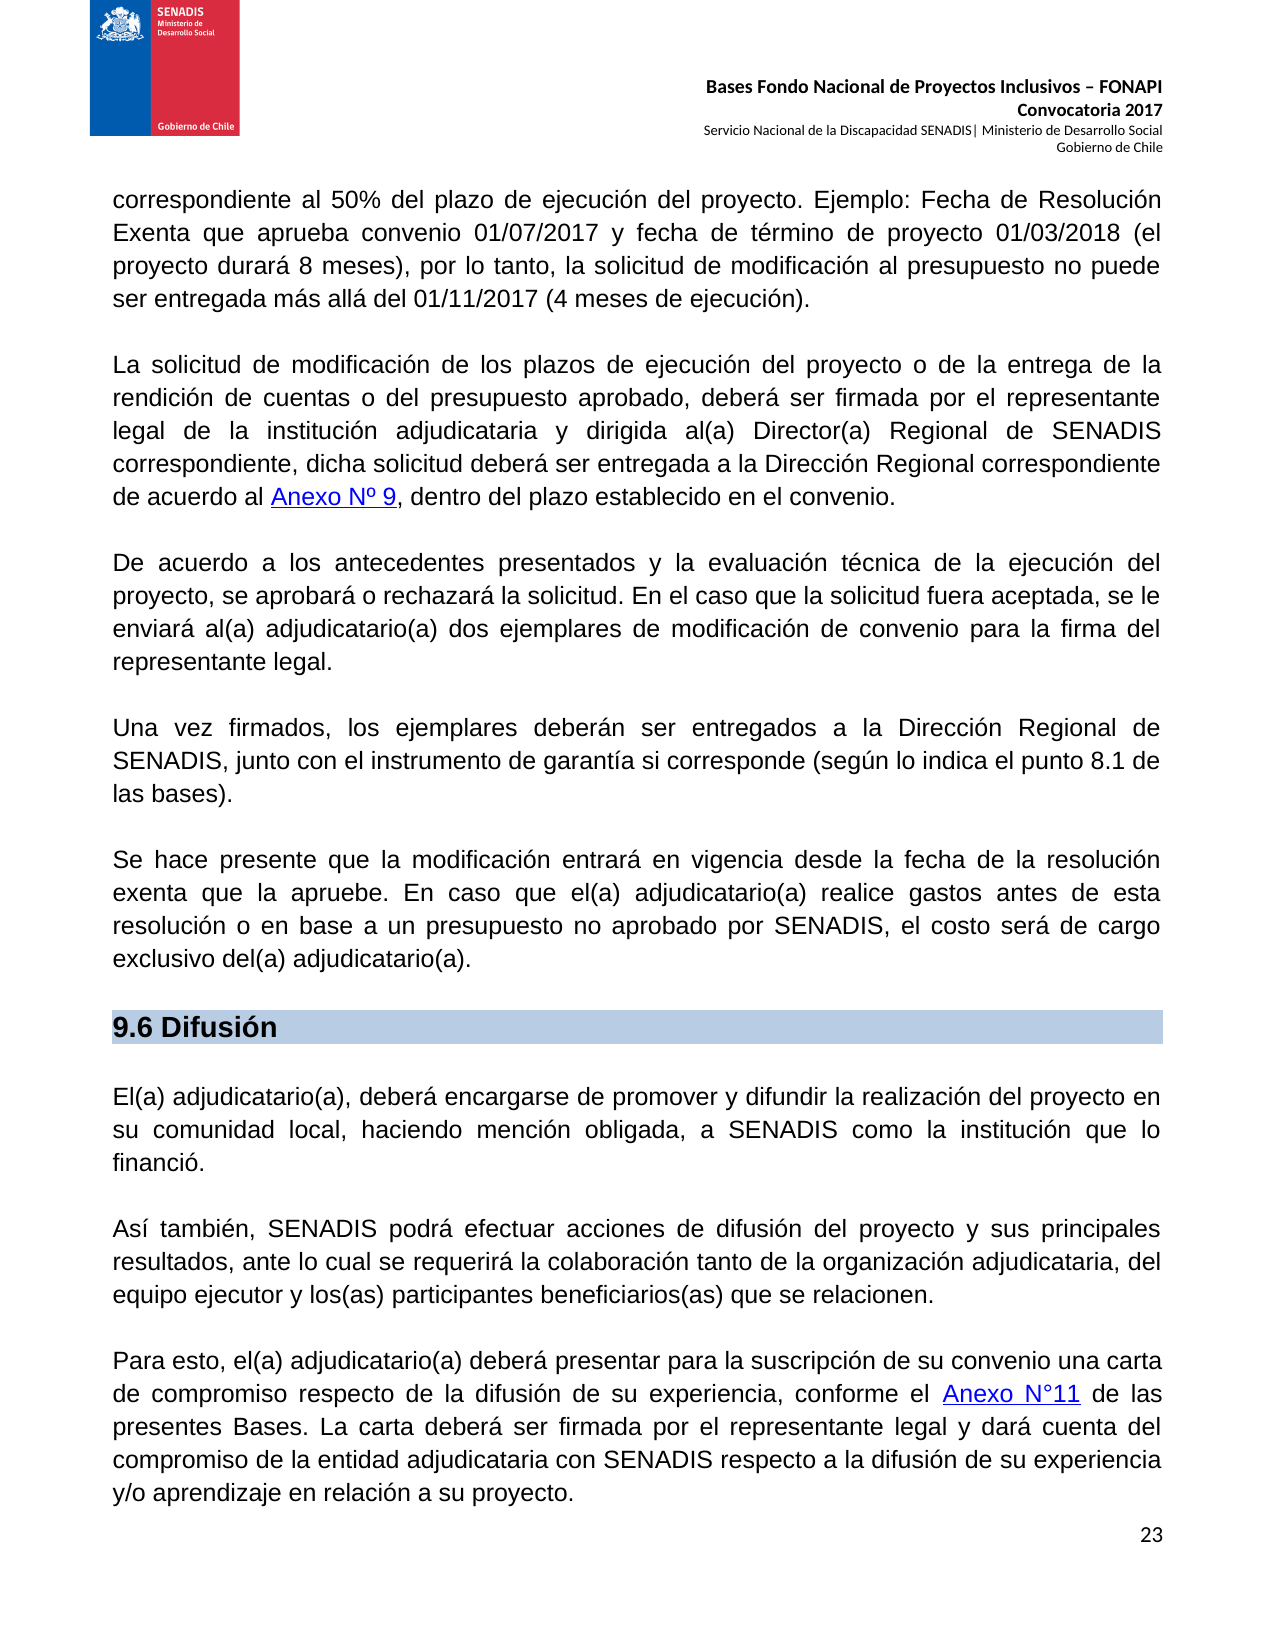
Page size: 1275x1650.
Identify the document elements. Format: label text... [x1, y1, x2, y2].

text El(a) adjudicatario(a), deberá encargarse de promover y difundir la realización del proyecto en su comunidad local, haciendo mención obligada, a SENADIS como la institución que lo financió. [112, 1082, 1163, 1176]
text La solicitud de modificación de los plazos de ejecución del proyecto o de la entrega de la rendición de cuentas o del presupuesto aprobado, deberá ser firmada por el representante legal de la institución adjudicataria y dirigida al(a) Director(a) Regional de SENADIS correspondiente, dicha solicitud deberá ser entregada a la Dirección Regional correspondiente de acuerdo al Anexo Nº 9, dentro del plazo establecido en el convenio. [112, 350, 1163, 511]
list De acuerdo a los antecedentes presentados y la evaluación técnica de la ejecución del proyecto, se aprobará o rechazará la solicitud. En el caso que la solicitud fuera aceptada, se le enviará al(a) adjudicatario(a) dos ejemplares de modificación de convenio para la firma del representante legal. [112, 548, 1163, 676]
picture [89, 0, 240, 136]
text Así también, SENADIS podrá efectuar acciones de difusión del proyecto y sus principales resultados, ante lo cual se requerirá la colaboración tanto de la organización adjudicataria, del equipo ejecutor y los(as) participantes beneficiarios(as) que se relacionen. [112, 1214, 1163, 1308]
subtitle 9.6 Difusión [112, 1010, 1163, 1044]
text Se hace presente que la modificación entrará en vigencia desde la fecha de la resolución exenta que la apruebe. En caso que el(a) adjudicatario(a) realice gastos antes de esta resolución o en base a un presupuesto no aprobado por SENADIS, el costo será de cargo exclusivo del(a) adjudicatario(a). [112, 845, 1163, 973]
text Para esto, el(a) adjudicatario(a) deberá presentar para la suscripción de su convenio una carta de compromiso respecto de la difusión de su experiencia, conforme el Anexo N°11 de las presentes Bases. La carta deberá ser firmada por el representante legal y dará cuenta del compromiso de la entidad adjudicataria con SENADIS respecto a la difusión de su experiencia y/o aprendizaje en relación a su proyecto. [112, 1346, 1163, 1507]
list Una vez firmados, los ejemplares deberán ser entregados a la Dirección Regional de SENADIS, junto con el instrumento de garantía si corresponde (según lo indica el punto 8.1 de las bases). [112, 713, 1163, 808]
